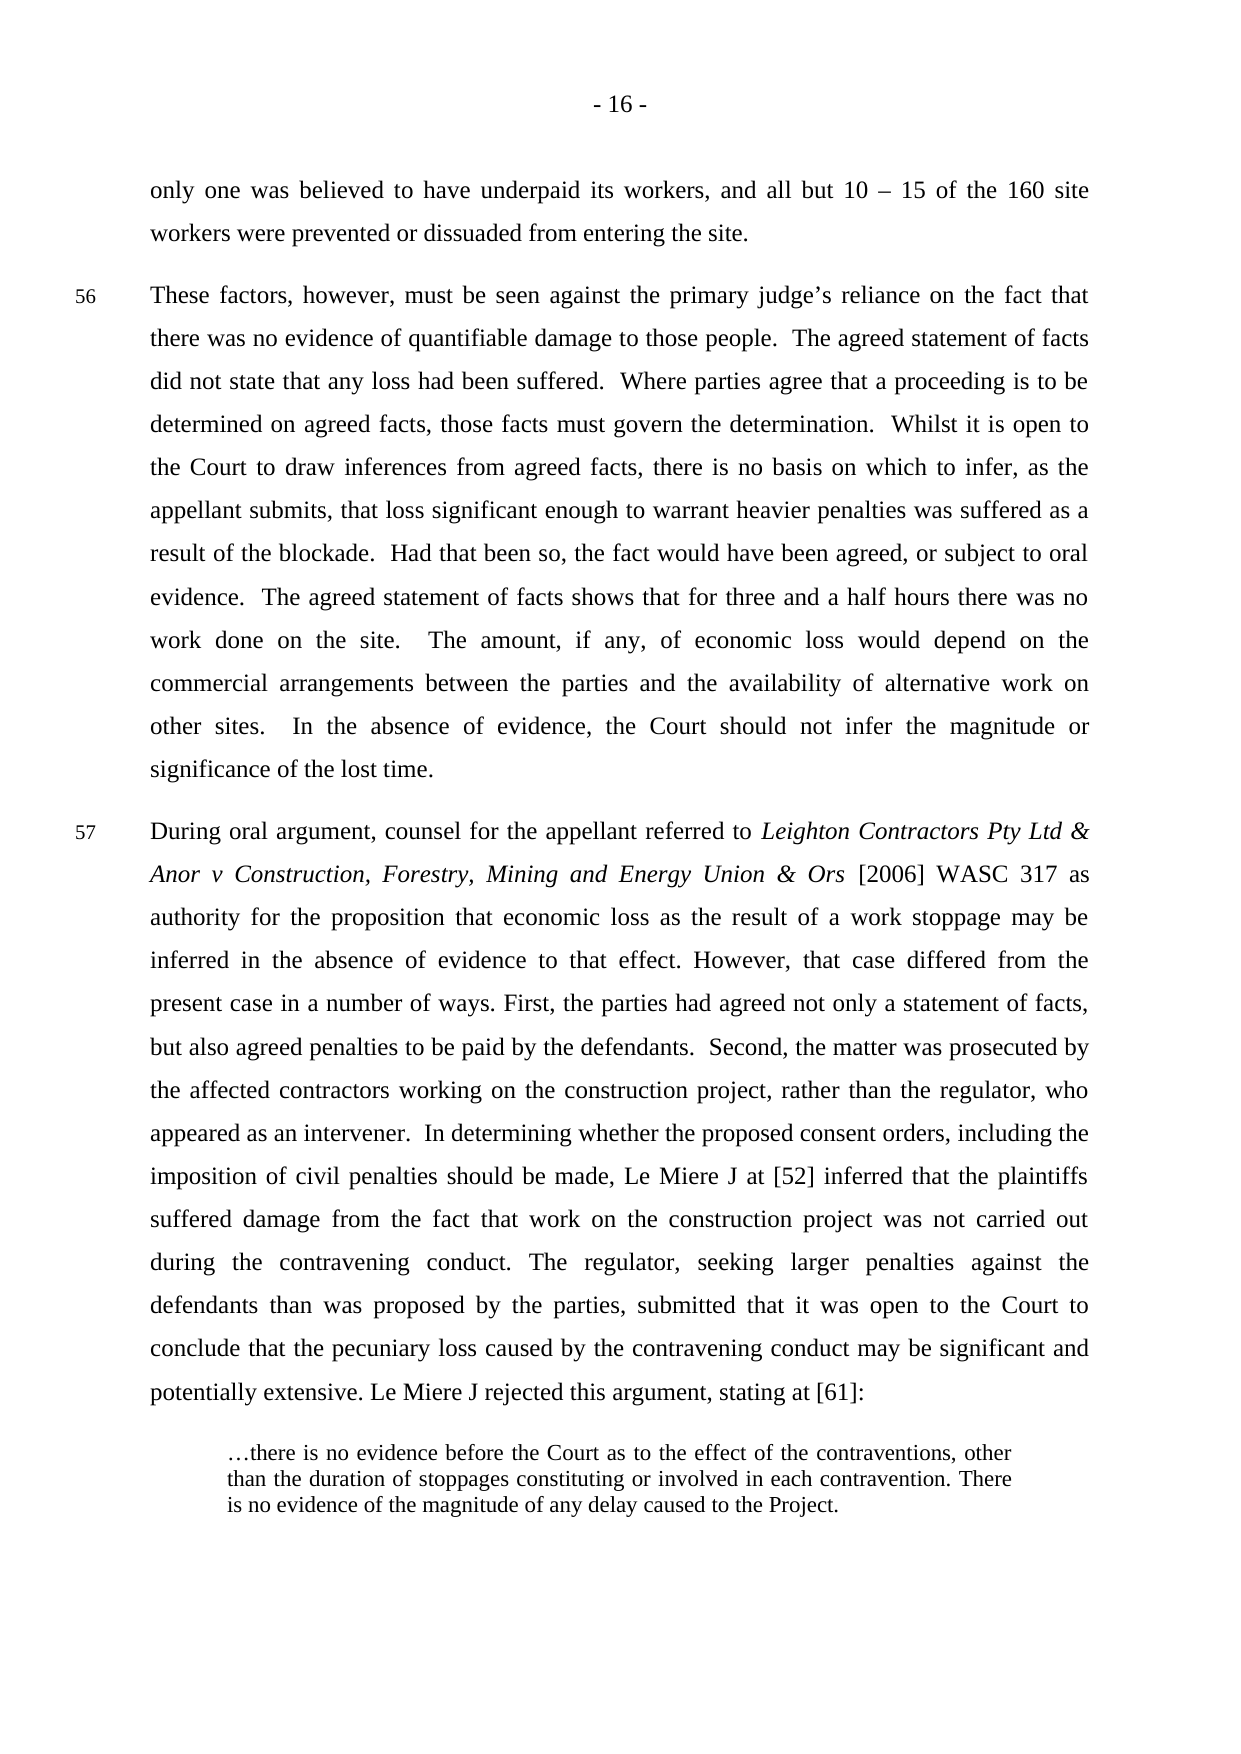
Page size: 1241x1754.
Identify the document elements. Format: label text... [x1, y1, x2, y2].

text During oral argument, counsel for the appellant referred to Leighton Contractors Pty Ltd & Anor v Construction, Forestry, Mining and Energy Union & Ors [2006] WASC 317 as authority for the proposition that economic loss as the result of a work stoppage may be inferred in the absence of evidence to that effect. However, that case differed from the present case in a number of ways. First, the parties had agreed not only a statement of facts, but also agreed penalties to be paid by the defendants. Second, the matter was prosecuted by the affected contractors working on the construction project, rather than the regulator, who appeared as an intervener. In determining whether the proposed consent orders, including the imposition of civil penalties should be made, Le Miere J at [52] inferred that the plaintiffs suffered damage from the fact that work on the construction project was not carried out during the contravening conduct. The regulator, seeking larger penalties against the defendants than was proposed by the parties, submitted that it was open to the Court to conclude that the pecuniary loss caused by the contravening conduct may be significant and potentially extensive. Le Miere J rejected this argument, stating at [61]: [75, 816, 1090, 1405]
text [75, 175, 1090, 247]
text These factors, however, must be seen against the primary judge’s reliance on the fact that there was no evidence of quantifiable damage to those people. The agreed statement of facts did not state that any loss had been suffered. Where parties agree that a proceeding is to be determined on agreed facts, those facts must govern the determination. Whilst it is open to the Court to draw inferences from agreed facts, there is no basis on which to infer, as the appellant submits, that loss significant enough to warrant heavier penalties was suffered as a result of the blockade. Had that been so, the fact would have been agreed, or subject to oral evidence. The agreed statement of facts shows that for three and a half hours there was no work done on the site. The amount, if any, of economic loss would depend on the commercial arrangements between the parties and the availability of alternative work on other sites. In the absence of evidence, the Court should not infer the magnitude or significance of the lost time. [75, 280, 1090, 783]
text …there is no evidence before the Court as to the effect of the contraventions, other than the duration of stoppages constituting or involved in each contravention. There is no evidence of the magnitude of any delay caused to the Project. [227, 1438, 1013, 1518]
